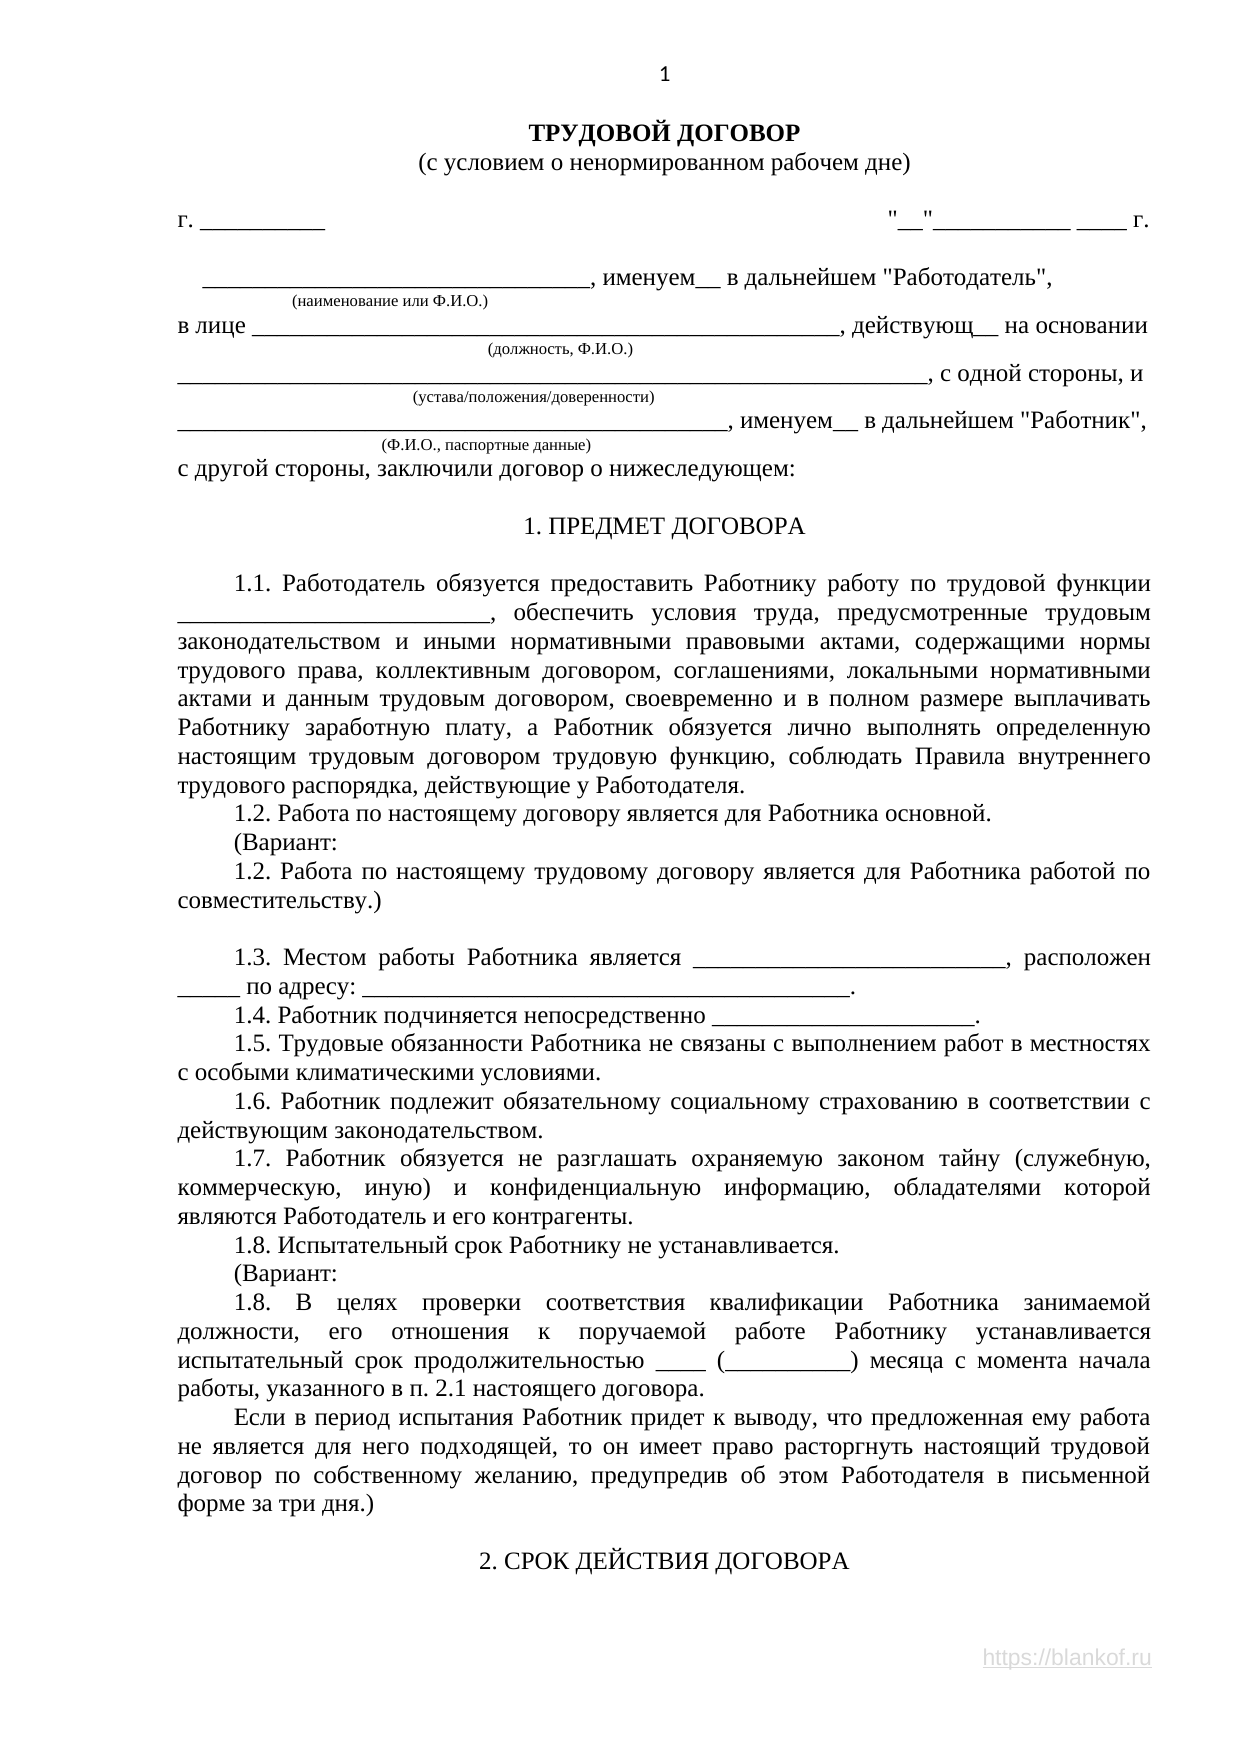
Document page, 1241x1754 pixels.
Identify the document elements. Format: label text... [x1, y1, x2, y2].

text 1.3. Местом работы Работника является _________________________, расположен _____ по адресу: _______________________________________. [177, 942, 1152, 1000]
text 1.7. Работник обязуется не разглашать охраняемую законом тайну (служебную, коммерческую, иную) и конфиденциальную информацию, обладателями которой являются Работодатель и его контрагенты. [177, 1143, 1152, 1230]
text (должность, Ф.И.О.) [177, 338, 1152, 358]
text (с условием о ненормированном рабочем дне) [177, 147, 1152, 176]
text с другой стороны, заключили договор о нижеследующем: [177, 453, 1152, 482]
text ____________________________________________, именуем__ в дальнейшем "Работник", [177, 406, 1152, 434]
text ТРУДОВОЙ ДОГОВОР [177, 118, 1152, 147]
text 2. СРОК ДЕЙСТВИЯ ДОГОВОРА [177, 1546, 1152, 1575]
text 1. ПРЕДМЕТ ДОГОВОРА [177, 511, 1152, 540]
text 1.8. В целях проверки соответствия квалификации Работника занимаемой должности, его отношения к поручаемой работе Работнику устанавливается испытательный срок продолжительностью ____ (__________) месяца с момента начала работы, указанного в п. 2.1 настоящего договора. [177, 1287, 1152, 1402]
text _______________________________, именуем__ в дальнейшем "Работодатель", [177, 262, 1152, 291]
text (Вариант: [177, 827, 1152, 856]
text 1.8. Испытательный срок Работнику не устанавливается. [177, 1230, 1152, 1258]
text (наименование или Ф.И.О.) [177, 291, 1152, 310]
text ____________________________________________________________, с одной стороны, и [177, 358, 1152, 386]
text (Ф.И.О., паспортные данные) [177, 434, 1152, 453]
text 1.2. Работа по настоящему трудовому договору является для Работника работой по совместительству.) [177, 856, 1152, 913]
text 1.4. Работник подчиняется непосредственно _____________________. [177, 1000, 1152, 1028]
text г. __________ "__"___________ ____ г. [177, 204, 1152, 233]
text Если в период испытания Работник придет к выводу, что предложенная ему работа не является для него подходящей, то он имеет право расторгнуть настоящий трудовой договор по собственному желанию, предупредив об этом Работодателя в письменной форме за три дня.) [177, 1402, 1152, 1517]
text 1.2. Работа по настоящему договору является для Работника основной. [177, 798, 1152, 827]
text (Вариант: [177, 1258, 1152, 1287]
text в лице _______________________________________________, действующ__ на основании [177, 310, 1152, 338]
text (устава/положения/доверенности) [177, 386, 1152, 406]
text 1.1. Работодатель обязуется предоставить Работнику работу по трудовой функции _________________________, обеспечить условия труда, предусмотренные трудовым законодательством и иными нормативными правовыми актами, содержащими нормы трудового права, коллективным договором, соглашениями, локальными нормативными актами и данным трудовым договором, своевременно и в полном размере выплачивать Работнику заработную плату, а Работник обязуется лично выполнять определенную настоящим трудовым договором трудовую функцию, соблюдать Правила внутреннего трудового распорядка, действующие у Работодателя. [177, 568, 1152, 798]
text 1.6. Работник подлежит обязательному социальному страхованию в соответствии с действующим законодательством. [177, 1086, 1152, 1143]
text 1.5. Трудовые обязанности Работника не связаны с выполнением работ в местностях с особыми климатическими условиями. [177, 1028, 1152, 1086]
